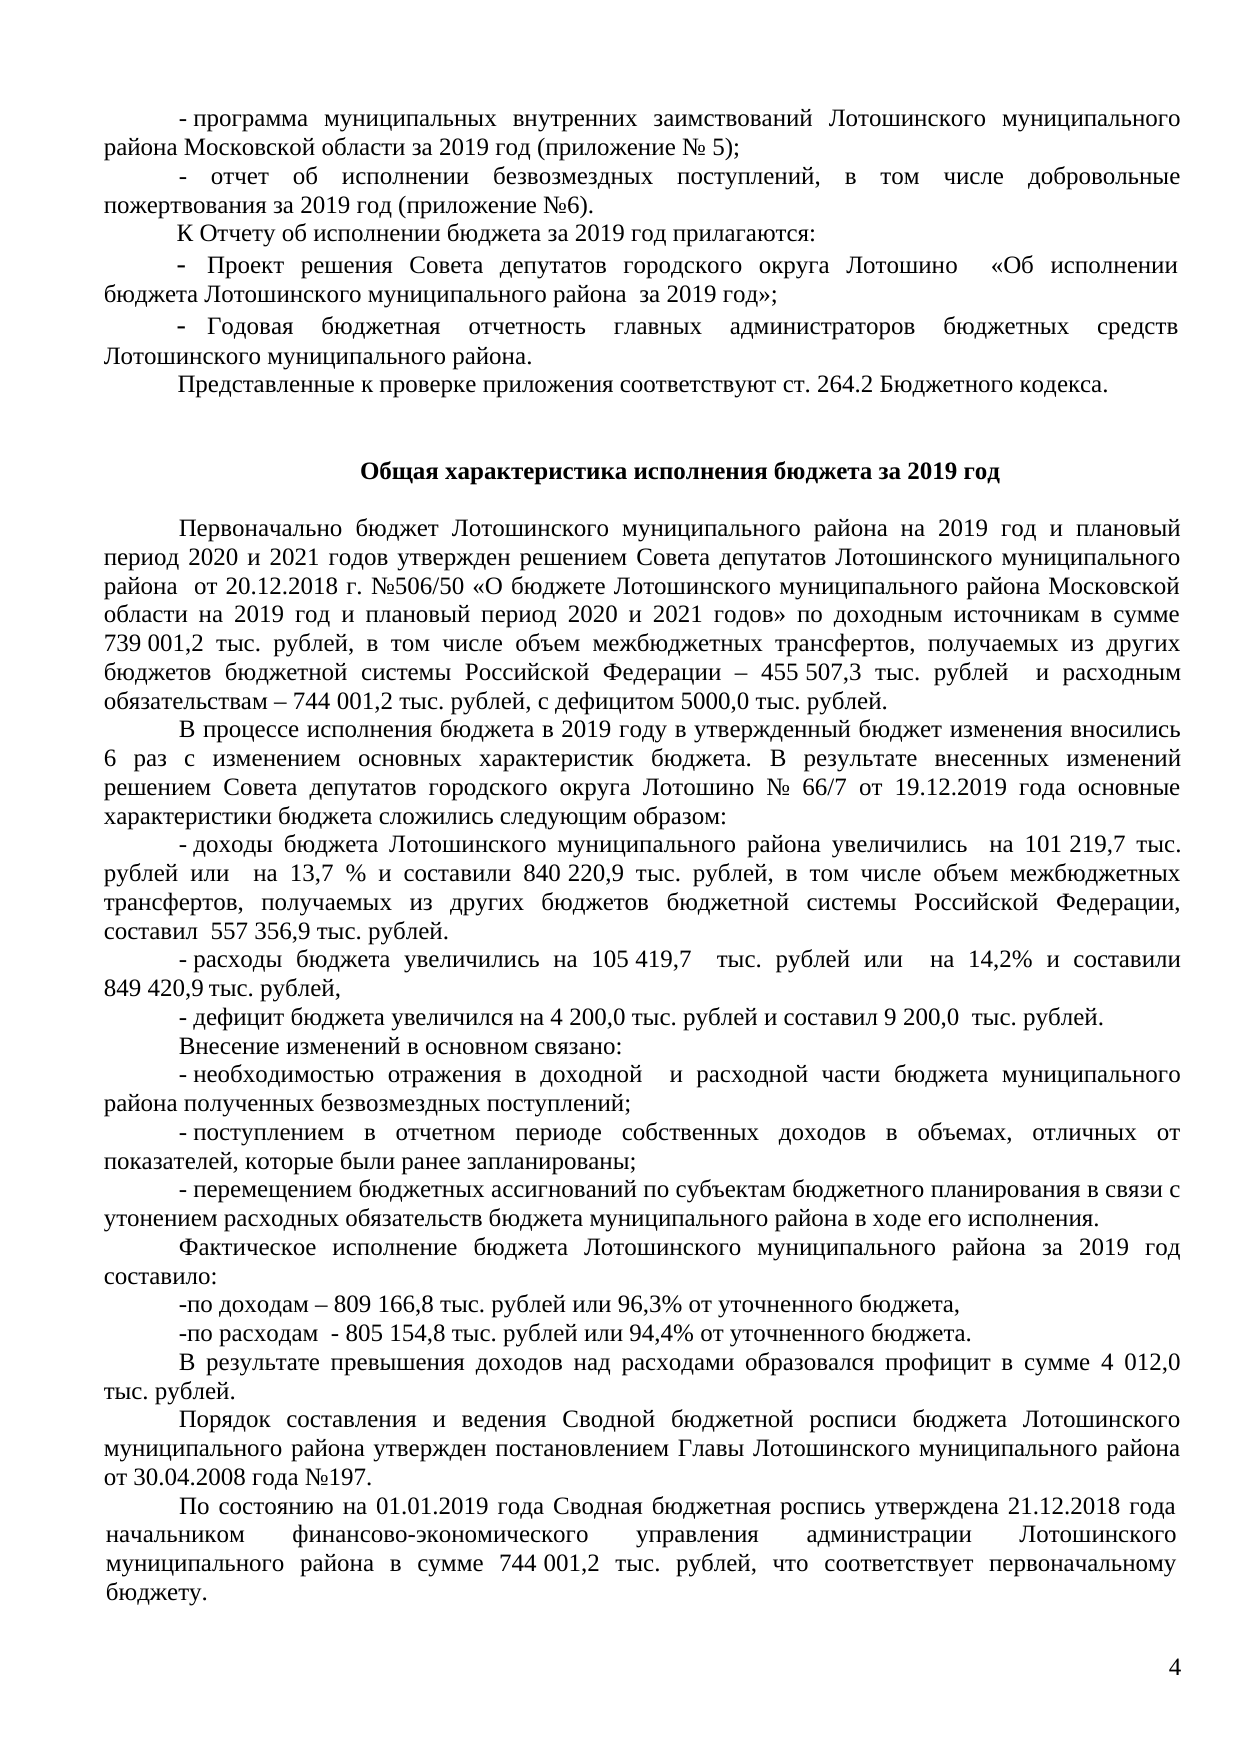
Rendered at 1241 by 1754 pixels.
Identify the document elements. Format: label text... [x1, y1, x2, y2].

list Проект решения Совета депутатов городского округа Лотошино «Об исполнении бюджета Лотошинского муниципального района за 2019 год»; [103, 247, 1179, 308]
text Общая характеристика исполнения бюджета за 2019 год [103, 456, 1181, 484]
text Первоначально бюджет Лотошинского муниципального района на 2019 год и плановый период 2020 и 2021 годов утвержден решением Совета депутатов Лотошинского муниципального района от 20.12.2018 г. №506/50 «О бюджете Лотошинского муниципального района Московской области на 2019 год и плановый период 2020 и 2021 годов» по доходным источникам в сумме 739 001,2 тыс. рублей, в том числе объем межбюджетных трансфертов, получаемых из других бюджетов бюджетной системы Российской Федерации – 455 507,3 тыс. рублей и расходным обязательствам – 744 001,2 тыс. рублей, с дефицитом 5000,0 тыс. рублей. [103, 513, 1181, 714]
text Внесение изменений в основном связано: [103, 1031, 1181, 1059]
text К Отчету об исполнении бюджета за 2019 год прилагаются: [103, 218, 1181, 247]
text - необходимостью отражения в доходной и расходной части бюджета муниципального района полученных безвозмездных поступлений; [103, 1059, 1181, 1117]
text В процессе исполнения бюджета в 2019 году в утвержденный бюджет изменения вносились 6 раз с изменением основных характеристик бюджета. В результате внесенных изменений решением Совета депутатов городского округа Лотошино № 66/7 от 19.12.2019 года основные характеристики бюджета сложились следующим образом: [103, 714, 1181, 829]
text -по доходам – 809 166,8 тыс. рублей или 96,3% от уточненного бюджета, [103, 1289, 1181, 1318]
text В результате превышения доходов над расходами образовался профицит в сумме 4 012,0 тыс. рублей. [103, 1347, 1181, 1404]
text -по расходам - 805 154,8 тыс. рублей или 94,4% от уточненного бюджета. [103, 1318, 1181, 1347]
text - расходы бюджета увеличились на 105 419,7 тыс. рублей или на 14,2% и составили 849 420,9 тыс. рублей, [103, 944, 1181, 1002]
text - дефицит бюджета увеличился на 4 200,0 тыс. рублей и составил 9 200,0 тыс. рублей. [103, 1002, 1181, 1031]
text - перемещением бюджетных ассигнований по субъектам бюджетного планирования в связи с утонением расходных обязательств бюджета муниципального района в ходе его исполнения. [103, 1174, 1181, 1232]
list - программа муниципальных внутренних заимствований Лотошинского муниципального района Московской области за 2019 год (приложение № 5); [103, 103, 1181, 161]
text Порядок составления и ведения Сводной бюджетной росписи бюджета Лотошинского муниципального района утвержден постановлением Главы Лотошинского муниципального района от 30.04.2008 года №197. [103, 1404, 1181, 1491]
list - отчет об исполнении безвозмездных поступлений, в том числе добровольные пожертвования за 2019 год (приложение №6). [103, 161, 1181, 218]
text По состоянию на 01.01.2019 года Сводная бюджетная роспись утверждена 21.12.2018 года начальником финансово-экономического управления администрации Лотошинского муниципального района в сумме 744 001,2 тыс. рублей, что соответствует первоначальному бюджету. [106, 1491, 1177, 1606]
text - поступлением в отчетном периоде собственных доходов в объемах, отличных от показателей, которые были ранее запланированы; [103, 1117, 1181, 1174]
text Представленные к проверке приложения соответствуют ст. 264.2 Бюджетного кодекса. [103, 369, 1179, 398]
text - доходы бюджета Лотошинского муниципального района увеличились на 101 219,7 тыс. рублей или на 13,7 % и составили 840 220,9 тыс. рублей, в том числе объем межбюджетных трансфертов, получаемых из других бюджетов бюджетной системы Российской Федерации, составил 557 356,9 тыс. рублей. [103, 829, 1181, 944]
text Фактическое исполнение бюджета Лотошинского муниципального района за 2019 год составило: [103, 1232, 1181, 1289]
list Годовая бюджетная отчетность главных администраторов бюджетных средств Лотошинского муниципального района. [103, 308, 1179, 369]
